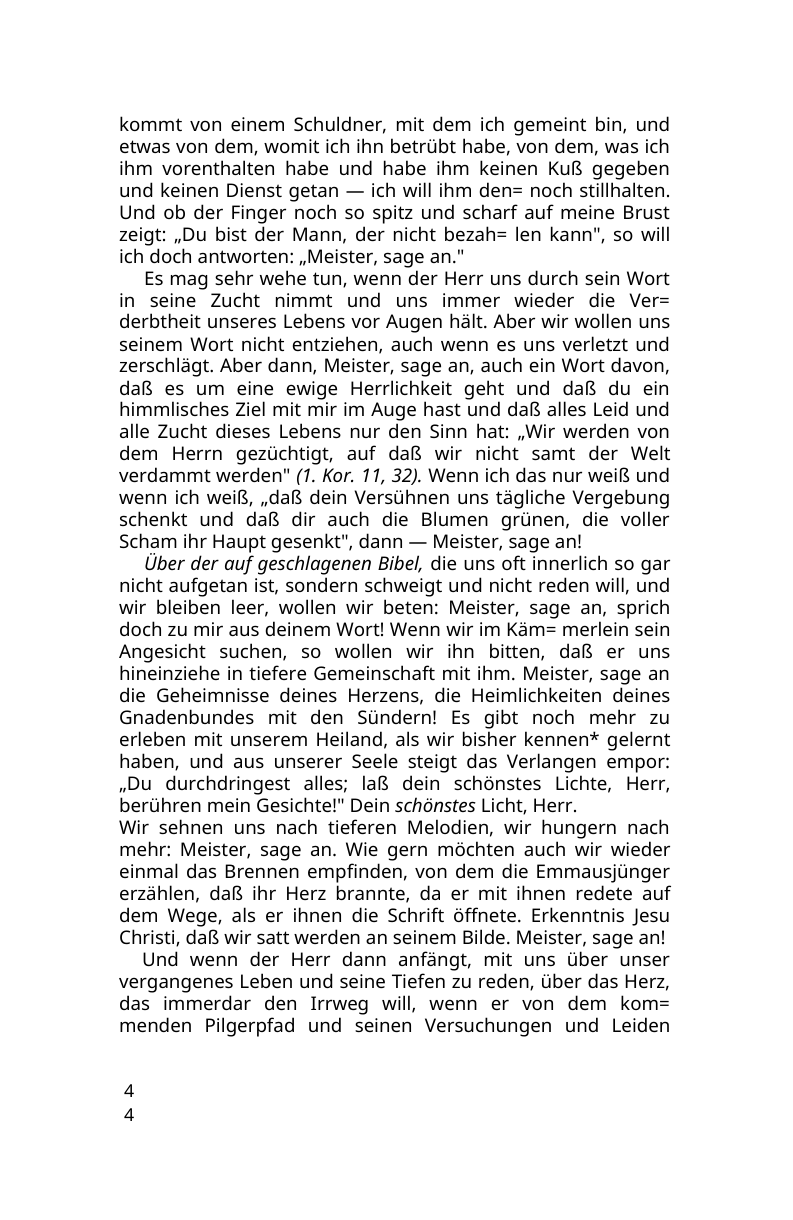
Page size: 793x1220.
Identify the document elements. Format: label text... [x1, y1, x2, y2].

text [119, 114, 671, 267]
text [119, 949, 671, 1037]
text Über der auf geschlagenen Bibel, die uns oft innerlich so gar nicht aufgetan ist, sondern schweigt und nicht reden will, und wir bleiben leer, wollen wir beten: Meister, sage an, sprich doch zu mir aus deinem Wort! Wenn wir im Käm= merlein sein Angesicht suchen, so wollen wir ihn bitten, daß er uns hineinziehe in tiefere Gemeinschaft mit ihm. Meister, sage an die Geheimnisse deines Herzens, die Heimlichkeiten deines Gnadenbundes mit den Sündern! Es gibt noch mehr zu erleben mit unserem Heiland, als wir bisher kennen* gelernt haben, und aus unserer Seele steigt das Verlangen empor: „Du durchdringest alles; laß dein schönstes Lichte, Herr, berühren mein Gesichte!" Dein schönstes Licht, Herr. [119, 553, 671, 817]
text Es mag sehr wehe tun, wenn der Herr uns durch sein Wort in seine Zucht nimmt und uns immer wieder die Ver= derbtheit unseres Lebens vor Augen hält. Aber wir wollen uns seinem Wort nicht entziehen, auch wenn es uns verletzt und zerschlägt. Aber dann, Meister, sage an, auch ein Wort davon, daß es um eine ewige Herrlichkeit geht und daß du ein himmlisches Ziel mit mir im Auge hast und daß alles Leid und alle Zucht dieses Lebens nur den Sinn hat: „Wir werden von dem Herrn gezüchtigt, auf daß wir nicht samt der Welt verdammt werden" (1. Kor. 11, 32). Wenn ich das nur weiß und wenn ich weiß, „daß dein Versühnen uns tägliche Vergebung schenkt und daß dir auch die Blumen grünen, die voller Scham ihr Haupt gesenkt", dann — Meister, sage an! [119, 267, 671, 553]
text Wir sehnen uns nach tieferen Melodien, wir hungern nach mehr: Meister, sage an. Wie gern möchten auch wir wieder einmal das Brennen empfinden, von dem die Emmausjünger erzählen, daß ihr Herz brannte, da er mit ihnen redete auf dem Wege, als er ihnen die Schrift öffnete. Erkenntnis Jesu Christi, daß wir satt werden an seinem Bilde. Meister, sage an! [119, 817, 671, 949]
